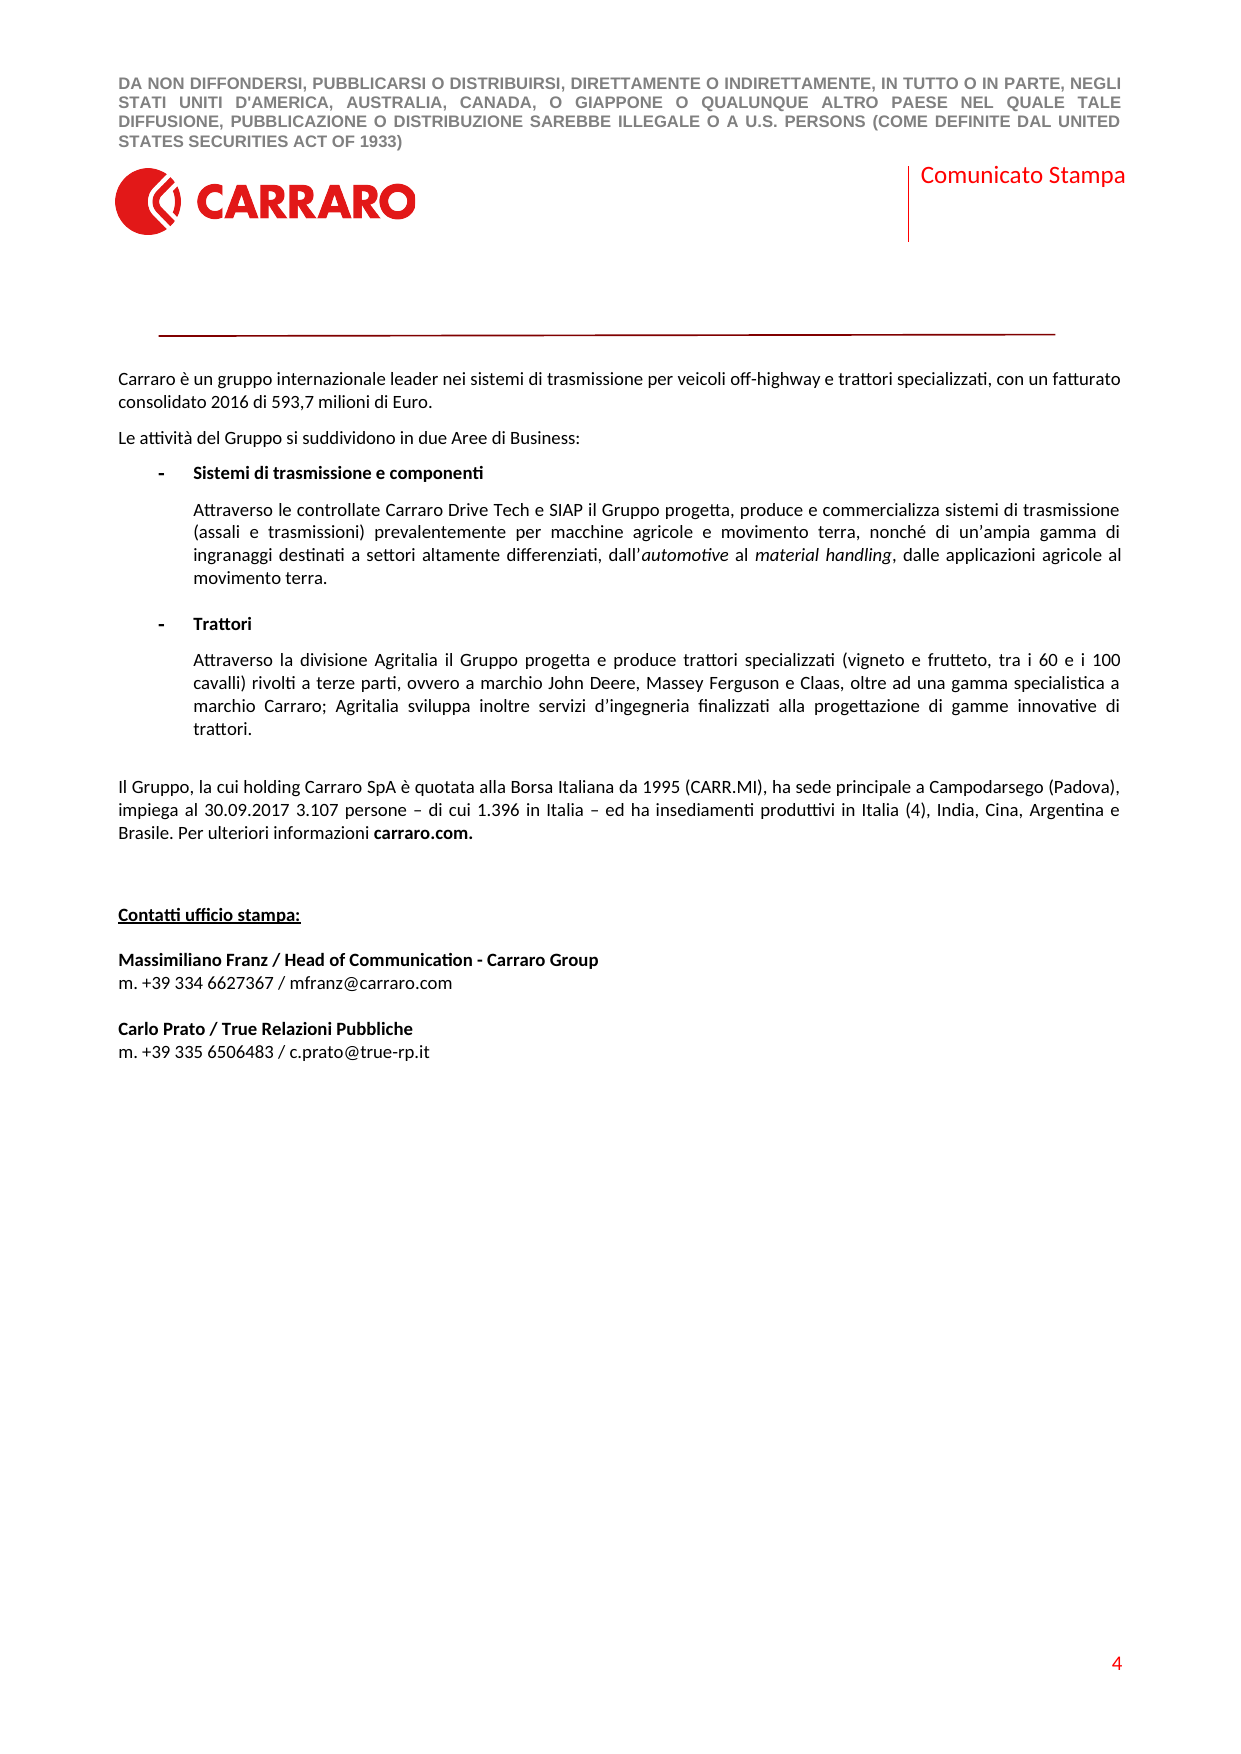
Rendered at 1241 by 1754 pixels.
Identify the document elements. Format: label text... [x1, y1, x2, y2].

list Trattori [156, 612, 1122, 636]
text Contatti ufficio stampa: [118, 903, 1122, 926]
text m. +39 335 6506483 / c.prato@true-rp.it [118, 1040, 1122, 1063]
list Sistemi di trasmissione e componenti [156, 461, 1122, 485]
picture [115, 168, 415, 235]
text m. +39 334 6627367 / mfranz@carraro.com [118, 972, 1122, 994]
text Massimiliano Franz / Head of Communication - Carraro Group [118, 949, 1122, 972]
list Attraverso le controllate Carraro Drive Tech e SIAP il Gruppo progetta, produce e commercializza sistemi di trasmissione (assali e trasmissioni) prevalentemente per macchine agricole e movimento terra, nonché di un’ampia gamma di ingranaggi destinati a settori altamente differenziati, dall’automotive al material handling, dalle applicazioni agricole al movimento terra. [193, 498, 1122, 589]
text Il Gruppo, la cui holding Carraro SpA è quotata alla Borsa Italiana da 1995 (CARR.MI), ha sede principale a Campodarsego (Padova), impiega al 30.09.2017 3.107 persone – di cui 1.396 in Italia – ed ha insediamenti produttivi in Italia (4), India, Cina, Argentina e Brasile. Per ulteriori informazioni carraro.com. [118, 776, 1122, 844]
list Attraverso la divisione Agritalia il Gruppo progetta e produce trattori specializzati (vigneto e frutteto, tra i 60 e i 100 cavalli) rivolti a terze parti, ovvero a marchio John Deere, Massey Ferguson e Claas, oltre ad una gamma specialistica a marchio Carraro; Agritalia sviluppa inoltre servizi d’ingegneria finalizzati alla progettazione di gamme innovative di trattori. [193, 649, 1122, 740]
text Carraro è un gruppo internazionale leader nei sistemi di trasmissione per veicoli off-highway e trattori specializzati, con un fatturato consolidato 2016 di 593,7 milioni di Euro. [118, 368, 1122, 413]
text Le attività del Gruppo si suddividono in due Aree di Business: [118, 426, 1122, 449]
text Carlo Prato / True Relazioni Pubbliche [118, 1017, 1122, 1040]
